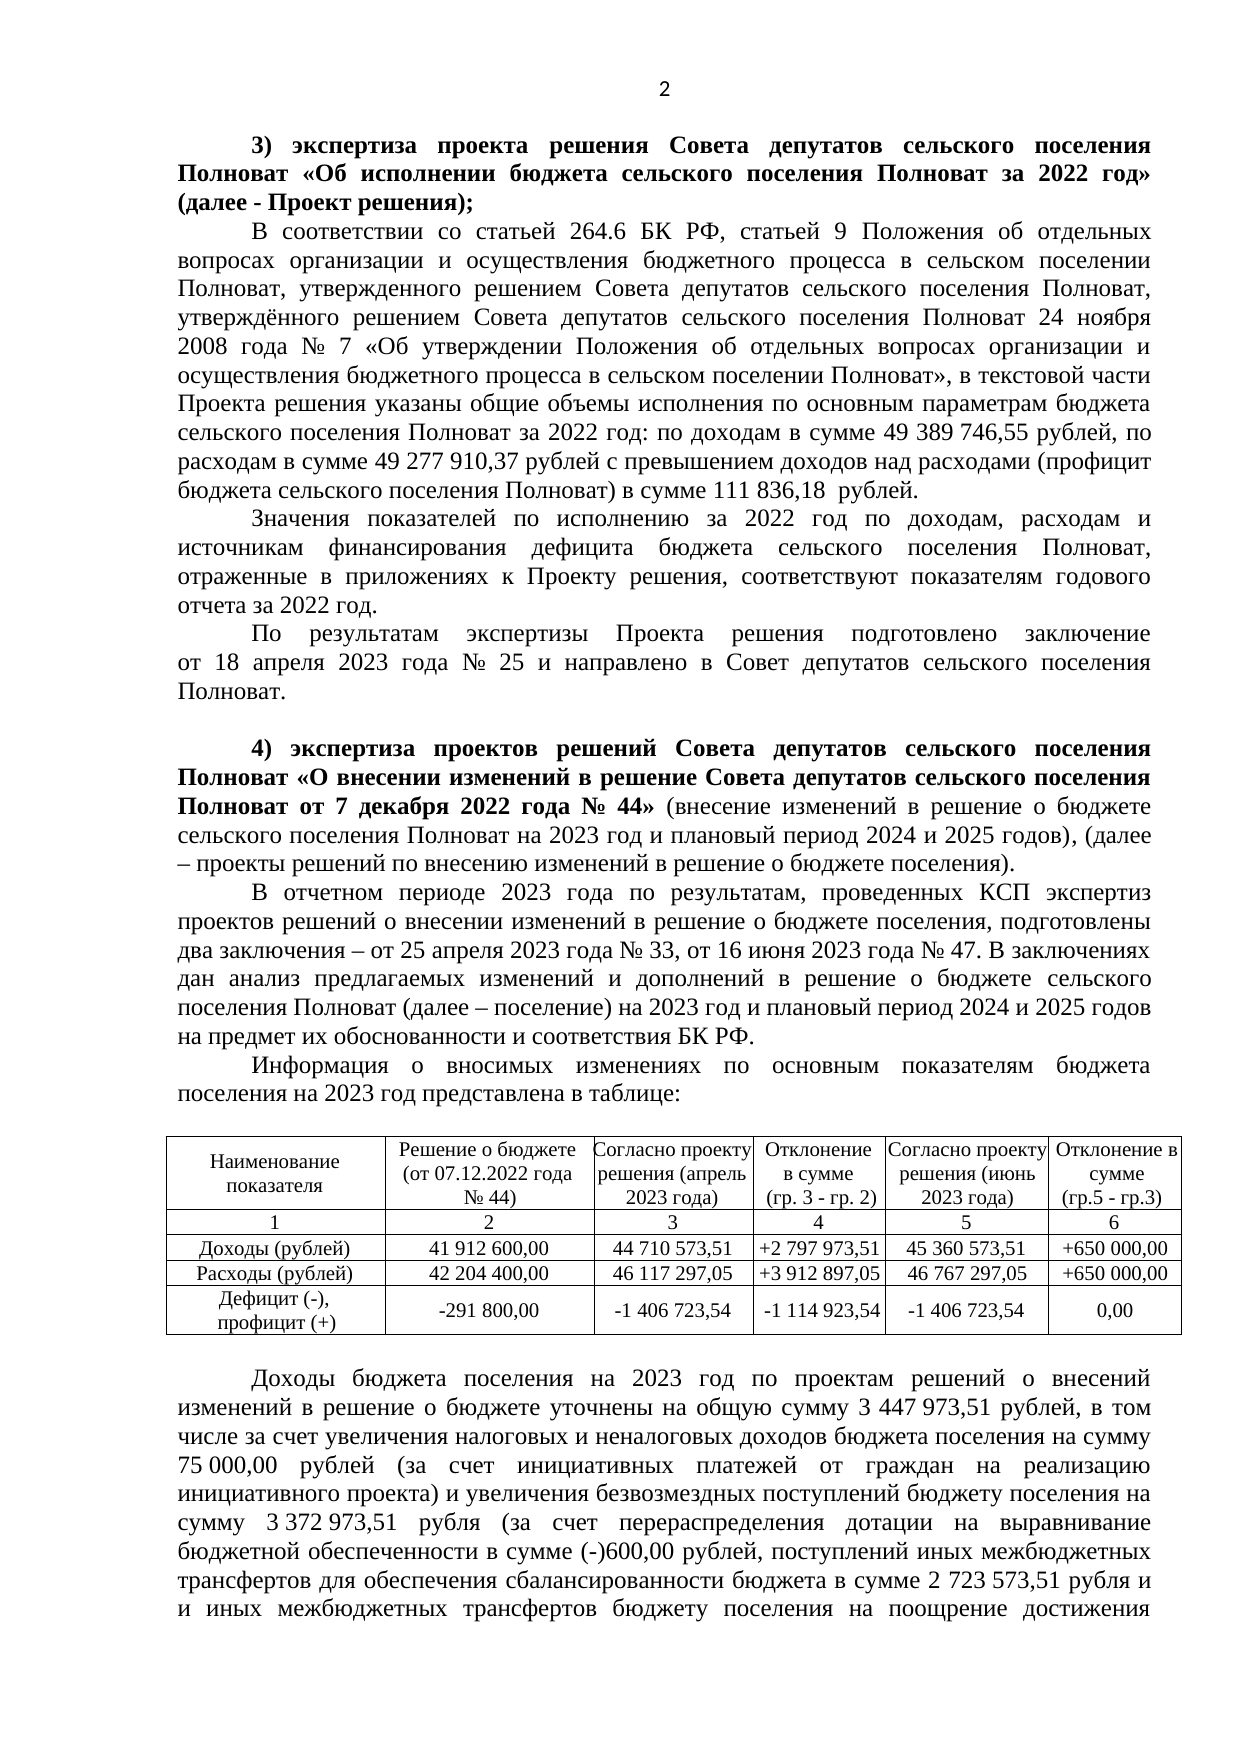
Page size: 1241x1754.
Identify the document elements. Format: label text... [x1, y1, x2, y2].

table_header Согласно проекту решения (июнь 2023 года) [886, 1137, 1048, 1209]
table_cell -1 406 723,54 [886, 1286, 1048, 1334]
table_cell 2 [386, 1210, 594, 1234]
table_cell +2 797 973,51 [754, 1235, 885, 1259]
table_header Решение о бюджете (от 07.12.2022 года № 44) [386, 1137, 594, 1209]
text Значения показателей по исполнению за 2022 год по доходам, расходам и источникам финансирования дефицита бюджета сельского поселения Полноват, отраженные в приложениях к Проекту решения, соответствуют показателям годового отчета за 2022 год. [177, 503, 1152, 618]
table_cell -1 114 923,54 [754, 1286, 885, 1334]
table_cell Дефицит (-), профицит (+) [167, 1286, 385, 1334]
table_cell +650 000,00 [1049, 1261, 1181, 1284]
text Информация о вносимых изменениях по основным показателям бюджета поселения на 2023 год представлена в таблице: [177, 1050, 1152, 1107]
table_cell Расходы (рублей) [167, 1261, 385, 1284]
list 4) экспертиза проектов решений Совета депутатов сельского поселения Полноват «О внесении изменений в решение Совета депутатов сельского поселения Полноват от 7 декабря 2022 года № 44» (внесение изменений в решение о бюджете сельского поселения Полноват на 2023 год и плановый период 2024 и 2025 годов), (далее – проекты решений по внесению изменений в решение о бюджете поселения). [177, 733, 1152, 877]
table_cell 46 767 297,05 [886, 1261, 1048, 1284]
table_cell 1 [167, 1210, 385, 1234]
table_cell 45 360 573,51 [886, 1235, 1048, 1259]
table_cell -291 800,00 [386, 1286, 594, 1334]
list В отчетном периоде 2023 года по результатам, проведенных КСП экспертиз проектов решений о внесении изменений в решение о бюджете поселения, подготовлены два заключения – от 25 апреля 2023 года № 33, от 16 июня 2023 года № 47. В заключениях дан анализ предлагаемых изменений и дополнений в решение о бюджете сельского поселения Полноват (далее – поселение) на 2023 год и плановый период 2024 и 2025 годов на предмет их обоснованности и соответствия БК РФ. [177, 877, 1152, 1050]
table_cell 3 [595, 1210, 753, 1234]
table_cell 42 204 400,00 [386, 1261, 594, 1284]
text 3) экспертиза проекта решения Совета депутатов сельского поселения Полноват «Об исполнении бюджета сельского поселения Полноват за 2022 год» (далее - Проект решения); [177, 130, 1152, 216]
table_header Наименование показателя [167, 1137, 385, 1209]
table_cell 4 [754, 1210, 885, 1234]
table_cell 0,00 [1049, 1286, 1181, 1334]
table_header Согласно проекту решения (апрель 2023 года) [595, 1137, 753, 1209]
table_cell 6 [1049, 1210, 1181, 1234]
table_cell 44 710 573,51 [595, 1235, 753, 1259]
table_cell -1 406 723,54 [595, 1286, 753, 1334]
table_header Отклонение в сумме (гр. 3 - гр. 2) [754, 1137, 885, 1209]
table_cell 41 912 600,00 [386, 1235, 594, 1259]
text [177, 1363, 1152, 1622]
table_cell +3 912 897,05 [754, 1261, 885, 1284]
table_cell Доходы (рублей) [167, 1235, 385, 1259]
table_cell +650 000,00 [1049, 1235, 1181, 1259]
table_header Отклонение в сумме (гр.5 - гр.3) [1049, 1137, 1181, 1209]
text В соответствии со статьей 264.6 БК РФ, статьей 9 Положения об отдельных вопросах организации и осуществления бюджетного процесса в сельском поселении Полноват, утвержденного решением Совета депутатов сельского поселения Полноват, утверждённого решением Совета депутатов сельского поселения Полноват 24 ноября 2008 года № 7 «Об утверждении Положения об отдельных вопросах организации и осуществления бюджетного процесса в сельском поселении Полноват», в текстовой части Проекта решения указаны общие объемы исполнения по основным параметрам бюджета сельского поселения Полноват за 2022 год: по доходам в сумме 49 389 746,55 рублей, по расходам в сумме 49 277 910,37 рублей с превышением доходов над расходами (профицит бюджета сельского поселения Полноват) в сумме 111 836,18 рублей. [177, 216, 1152, 503]
table_cell 46 117 297,05 [595, 1261, 753, 1284]
table_cell 5 [886, 1210, 1048, 1234]
text По результатам экспертизы Проекта решения подготовлено заключение от 18 апреля 2023 года № 25 и направлено в Совет депутатов сельского поселения Полноват. [177, 618, 1152, 705]
